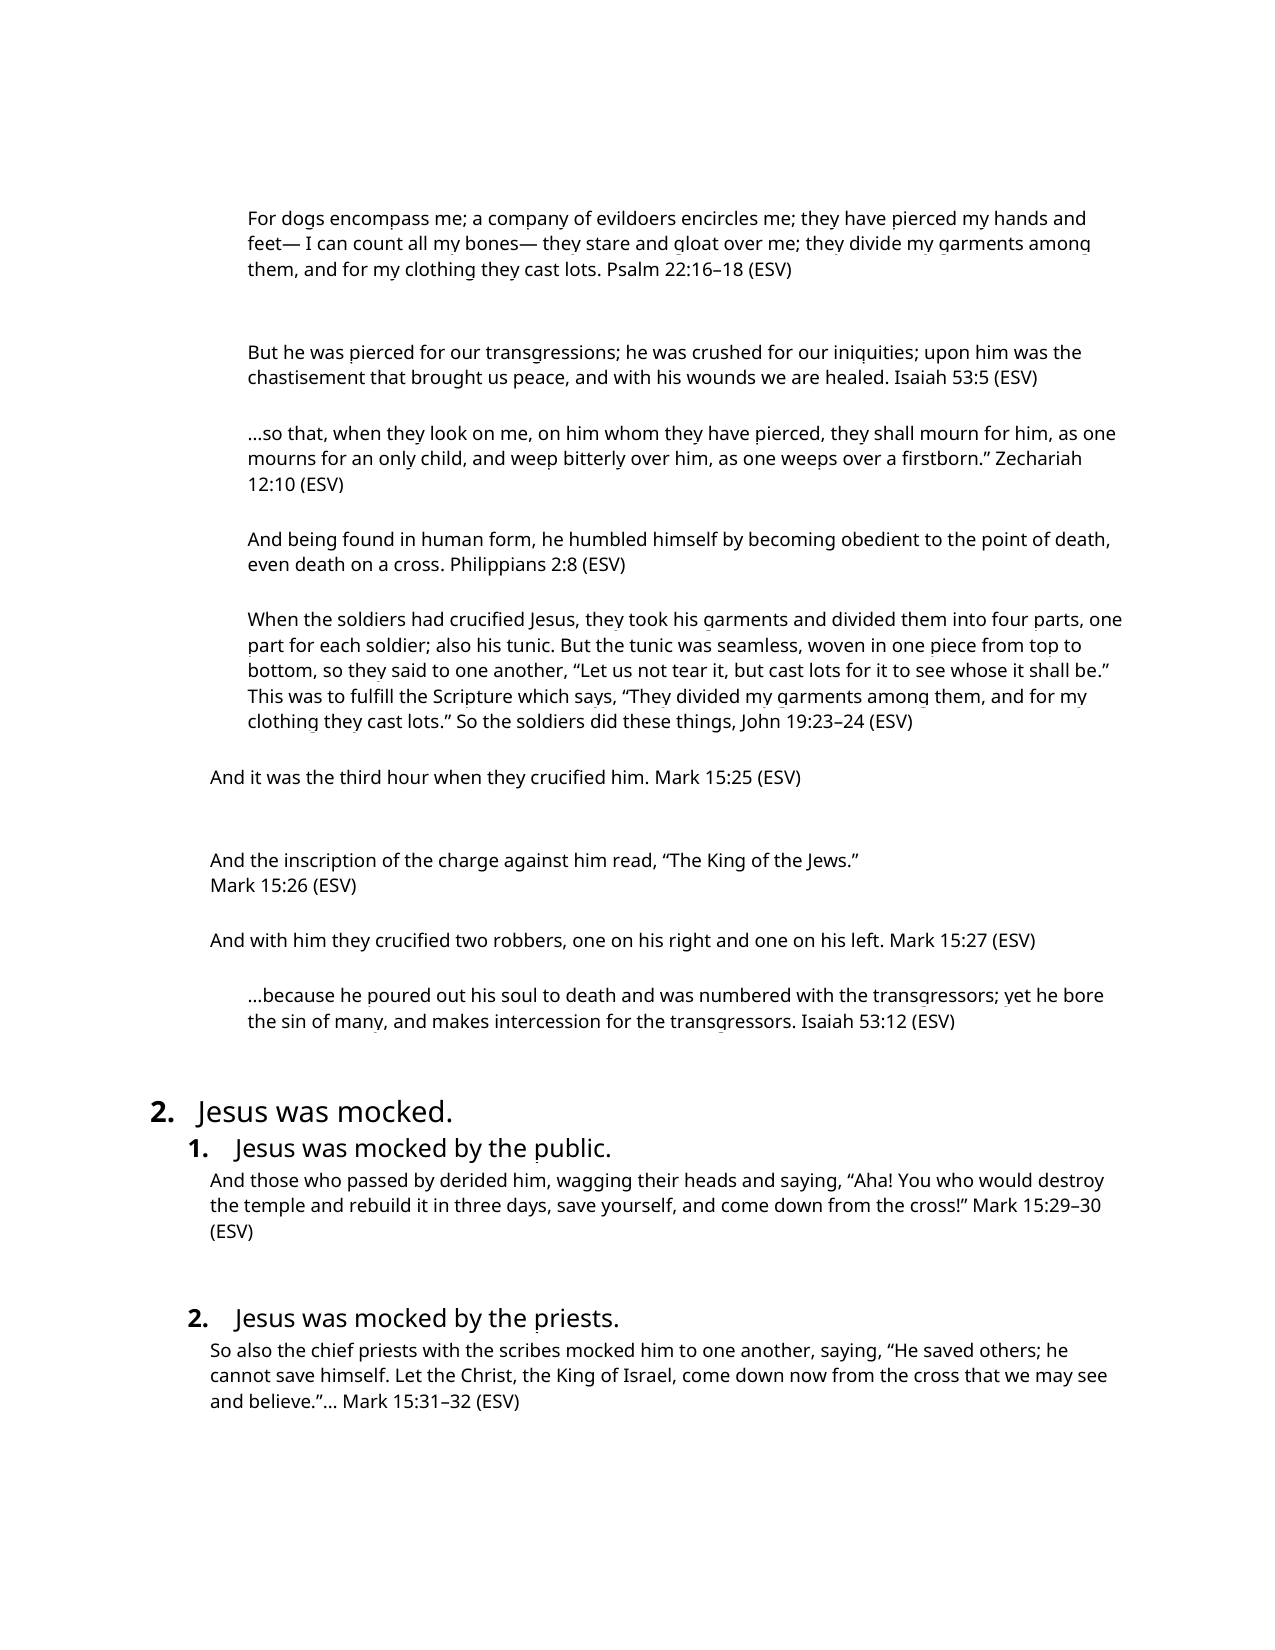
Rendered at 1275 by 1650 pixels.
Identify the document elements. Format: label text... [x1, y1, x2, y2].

text And those who passed by derided him, wagging their heads and saying, “Aha! You who would destroy the temple and rebuild it in three days, save yourself, and come down from the cross!” Mark 15:29–30 (ESV) [210, 1169, 1125, 1246]
text For dogs encompass me; a company of evildoers encircles me; they have pierced my hands and feet— I can count all my bones— they stare and gloat over me; they divide my garments among them, and for my clothing they cast lots. Psalm 22:16–18 (ESV) [247, 205, 1125, 282]
text And being found in human form, he humbled himself by becoming obedient to the point of death, even death on a cross. Philippians 2:8 (ESV) [247, 526, 1125, 577]
list Jesus was mocked. [150, 1091, 1125, 1131]
text …so that, when they look on me, on him whom they have pierced, they shall mourn for him, as one mourns for an only child, and weep bitterly over him, as one weeps over a firstborn.” Zechariah 12:10 (ESV) [247, 420, 1125, 496]
list Jesus was mocked by the public. [187, 1133, 1125, 1167]
text …because he poured out his soul to death and was numbered with the transgressors; yet he bore the sin of many, and makes intercession for the transgressors. Isaiah 53:12 (ESV) [247, 983, 1125, 1034]
text So also the chief priests with the scribes mocked him to one another, saying, “He saved others; he cannot save himself. Let the Christ, the King of Israel, come down now from the cross that we may see and believe.”… Mark 15:31–32 (ESV) [210, 1339, 1125, 1416]
text When the soldiers had crucified Jesus, they took his garments and divided them into four parts, one part for each soldier; also his tunic. But the tunic was seamless, woven in one piece from top to bottom, so they said to one another, “Let us not tear it, but cast lots for it to see whose it shall be.” This was to fulfill the Scripture which says, “They divided my garments among them, and for my clothing they cast lots.” So the soldiers did these things, John 19:23–24 (ESV) [247, 607, 1125, 734]
text And with him they crucified two robbers, one on his right and one on his left. Mark 15:27 (ESV) [210, 928, 1125, 953]
text And it was the third hour when they crucified him. Mark 15:25 (ESV) [210, 764, 1125, 789]
list Jesus was mocked by the priests. [187, 1303, 1125, 1337]
text And the inscription of the charge against him read, “The King of the Jews.” Mark 15:26 (ESV) [210, 847, 1125, 898]
text But he was pierced for our transgressions; he was crushed for our iniquities; upon him was the chastisement that brought us peace, and with his wounds we are healed. Isaiah 53:5 (ESV) [247, 339, 1125, 390]
